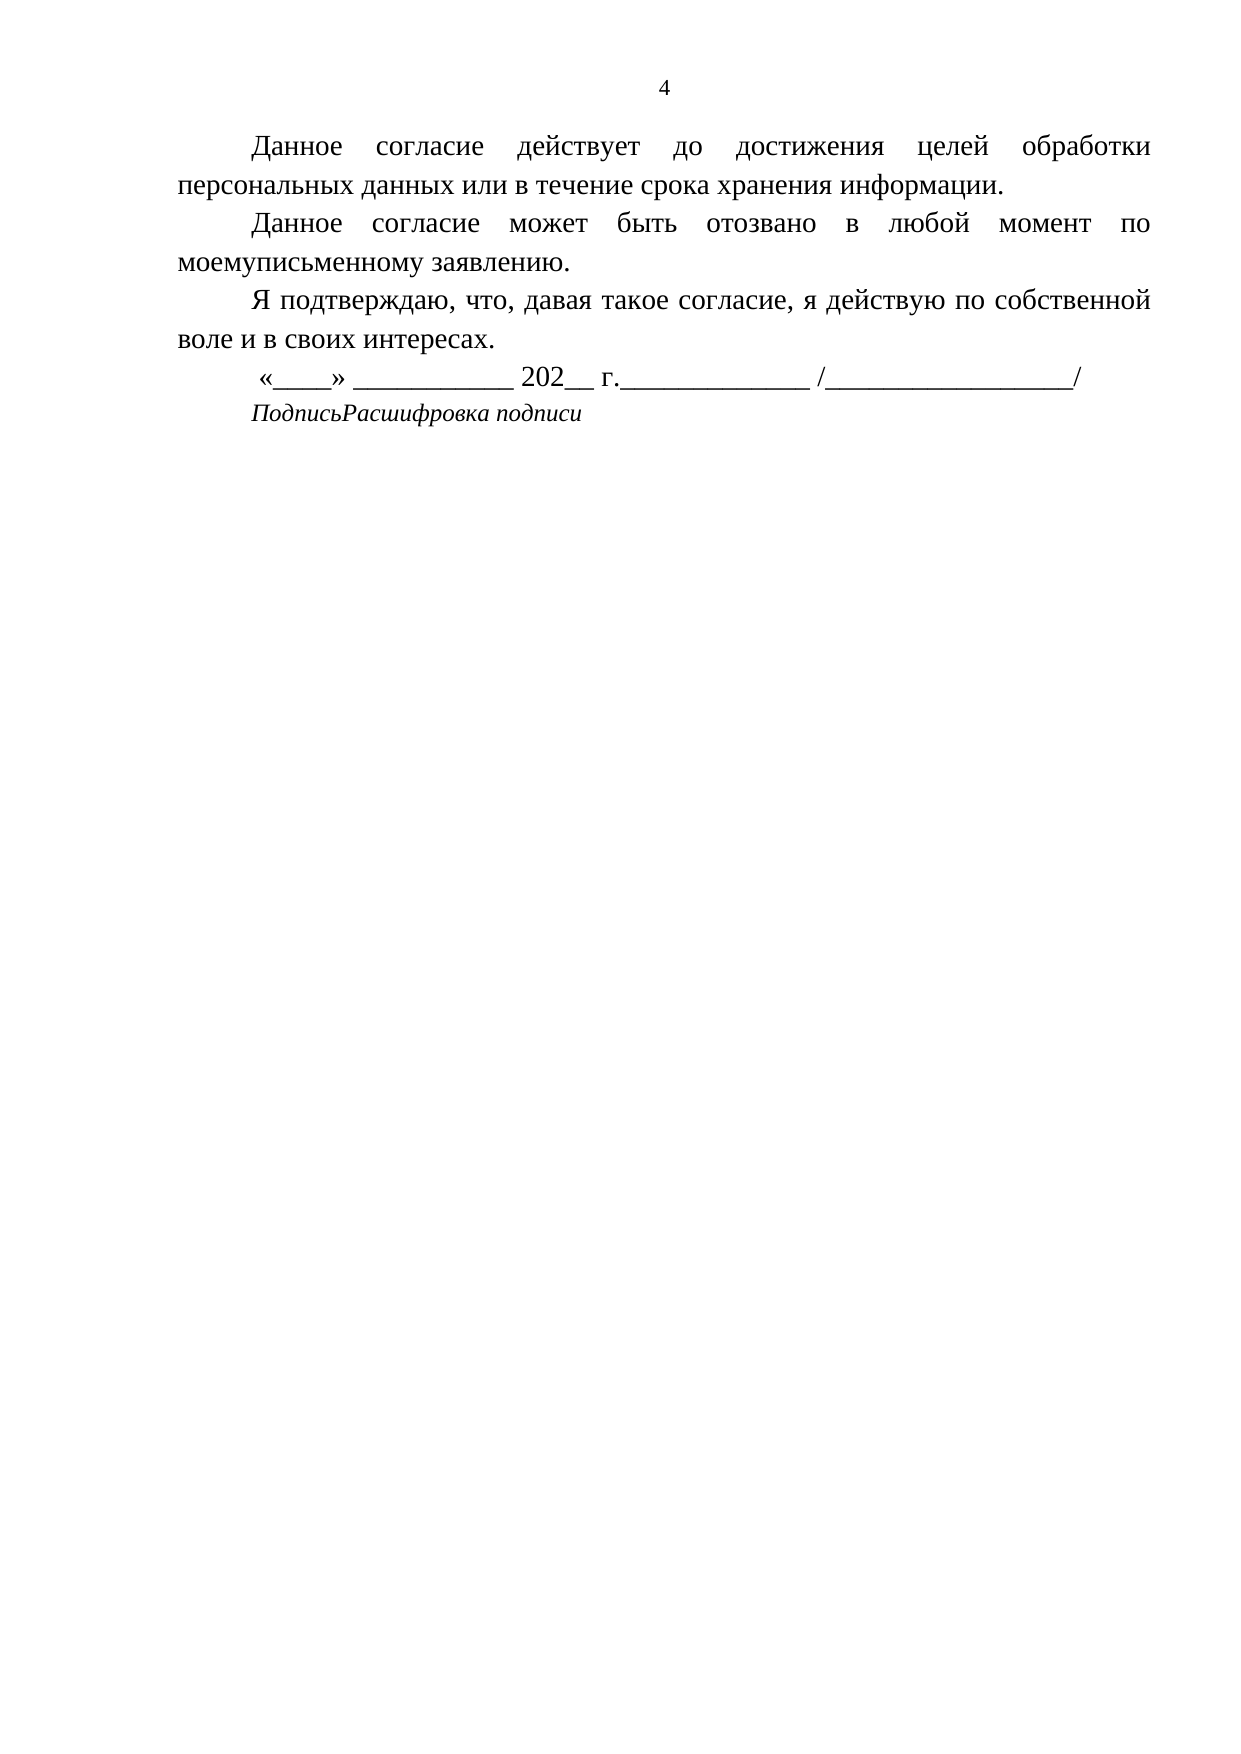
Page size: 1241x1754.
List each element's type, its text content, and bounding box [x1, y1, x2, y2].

text «____» ___________ 202__ г._____________ /_________________/ [177, 359, 1152, 393]
text Данное согласие может быть отозвано в любой момент по моемуписьменному заявлению. [177, 205, 1152, 277]
text Данное согласие действует до достижения целей обработки персональных данных или в течение срока хранения информации. [177, 128, 1152, 200]
text ПодписьРасшифровка подписи [177, 398, 1152, 427]
text Я подтверждаю, что, давая такое согласие, я действую по собственной воле и в своих интересах. [177, 282, 1152, 354]
